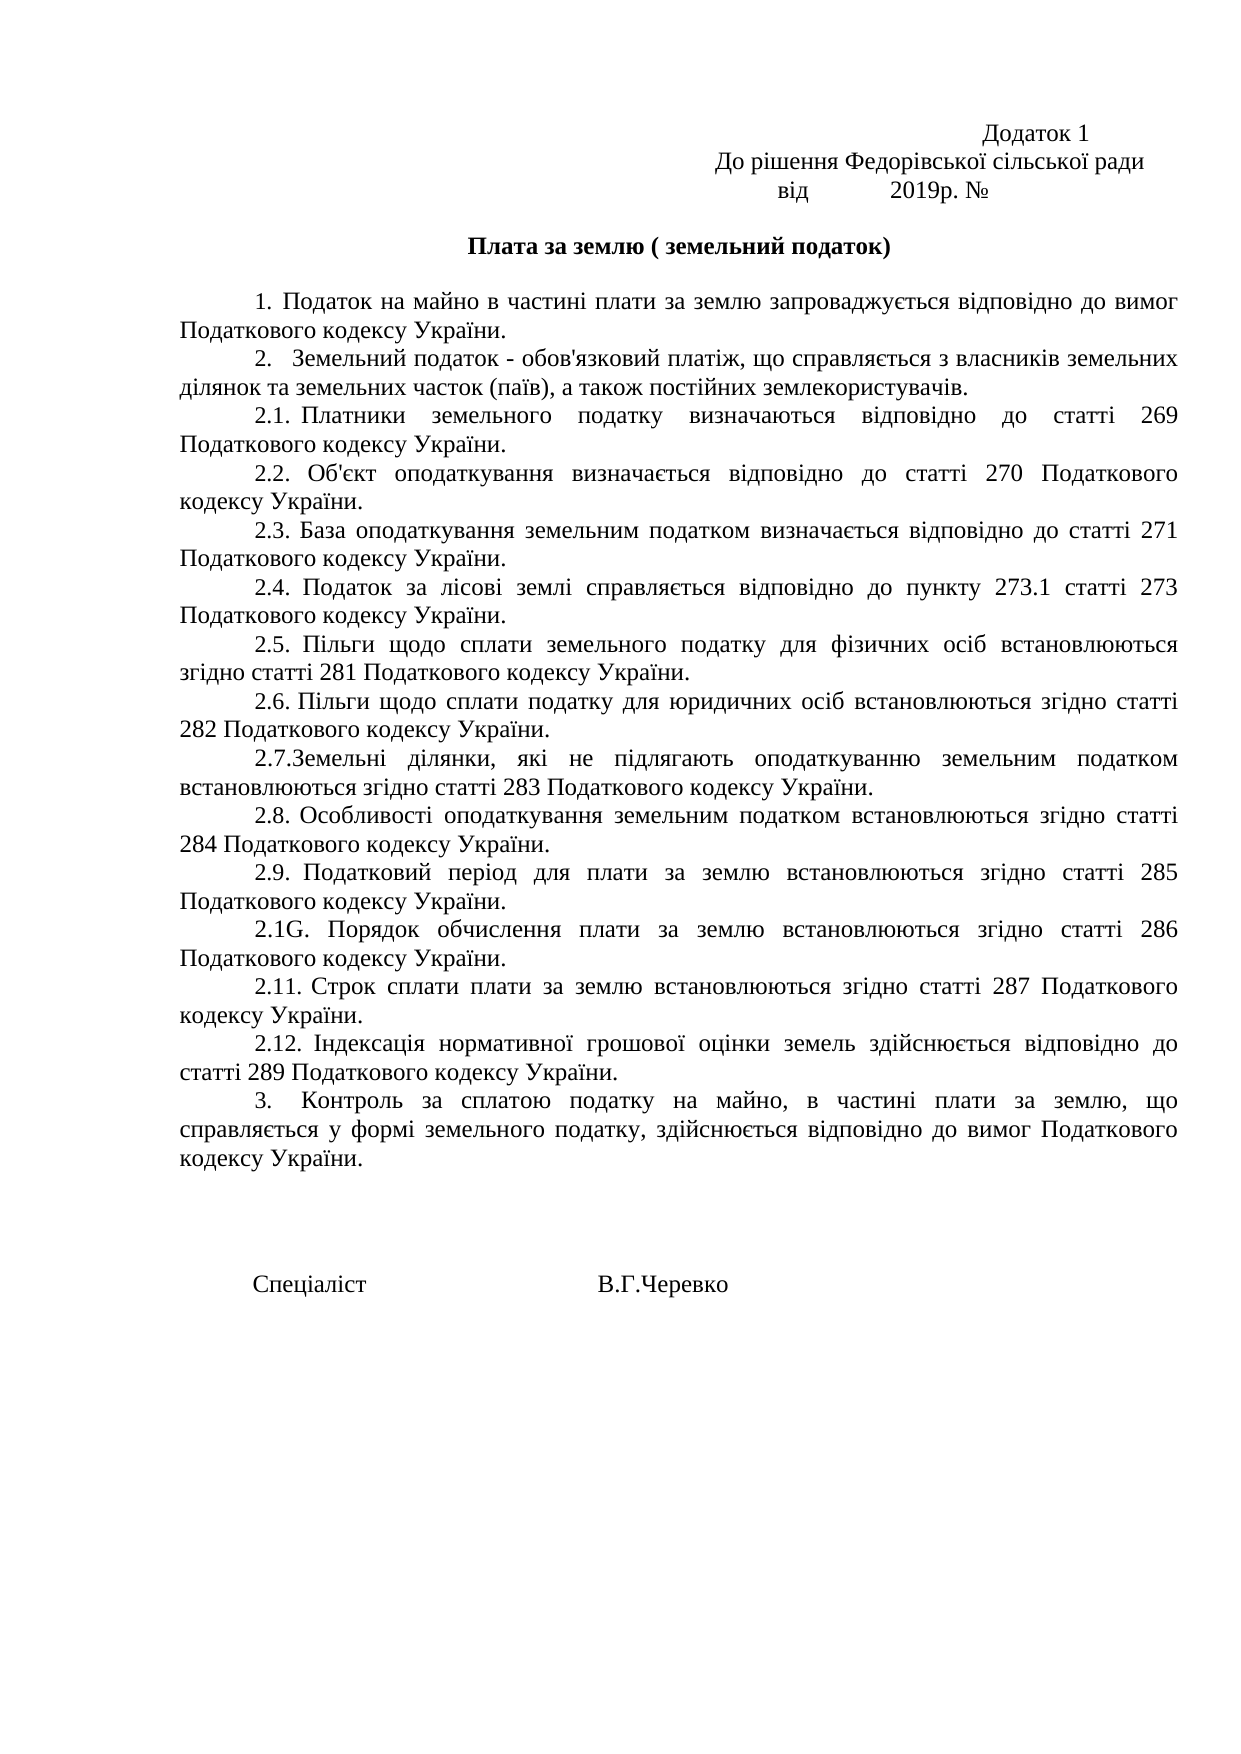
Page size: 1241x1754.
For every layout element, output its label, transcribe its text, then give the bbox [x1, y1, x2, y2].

text До рішення Федорівської сільської ради [177, 147, 1179, 175]
list Земельний податок - обов'язковий платіж, що справляється з власників земельних ділянок та земельних часток (паїв), а також постійних землекористувачів. [179, 344, 1179, 401]
list Пільги щодо сплати земельного податку для фізичних осіб встановлюються згідно статті 281 Податкового кодексу України. [179, 629, 1179, 687]
text Додаток 1 [177, 118, 1179, 147]
text Плата за землю ( земельний податок) [177, 232, 1181, 260]
list Пільги щодо сплати податку для юридичних осіб встановлюються згідно статті 282 Податкового кодексу України. [179, 687, 1179, 744]
text від 2019р. № [177, 175, 1179, 204]
list Податковий період для плати за землю встановлюються згідно статті 285 Податкового кодексу України. [179, 858, 1179, 915]
list Податок на майно в частині плати за землю запроваджується відповідно до вимог Податкового кодексу України. [179, 287, 1179, 344]
list Індексація нормативної грошової оцінки земель здійснюється відповідно до статті 289 Податкового кодексу України. [179, 1029, 1179, 1086]
list База оподаткування земельним податком визначається відповідно до статті 271 Податкового кодексу України. [179, 515, 1179, 572]
list Платники земельного податку визначаються відповідно до статті 269 Податкового кодексу України. [179, 401, 1179, 458]
list Контроль за сплатою податку на майно, в частині плати за землю, що справляється у формі земельного податку, здійснюється відповідно до вимог Податкового кодексу України. [179, 1086, 1179, 1172]
text 2.1G. Порядок обчислення плати за землю встановлюються згідно статті 286 Податкового кодексу України. [179, 915, 1179, 972]
list Податок за лісові землі справляється відповідно до пункту 273.1 статті 273 Податкового кодексу України. [179, 572, 1179, 629]
list Строк сплати плати за землю встановлюються згідно статті 287 Податкового кодексу України. [179, 972, 1179, 1029]
text Спеціаліст В.Г.Черевко [177, 1269, 1179, 1298]
text 2.7.Земельні ділянки, які не підлягають оподаткуванню земельним податком встановлюються згідно статті 283 Податкового кодексу України. [179, 744, 1179, 801]
list Особливості оподаткування земельним податком встановлюються згідно статті 284 Податкового кодексу України. [179, 801, 1179, 858]
list Об'єкт оподаткування визначається відповідно до статті 270 Податкового кодексу України. [179, 458, 1179, 515]
